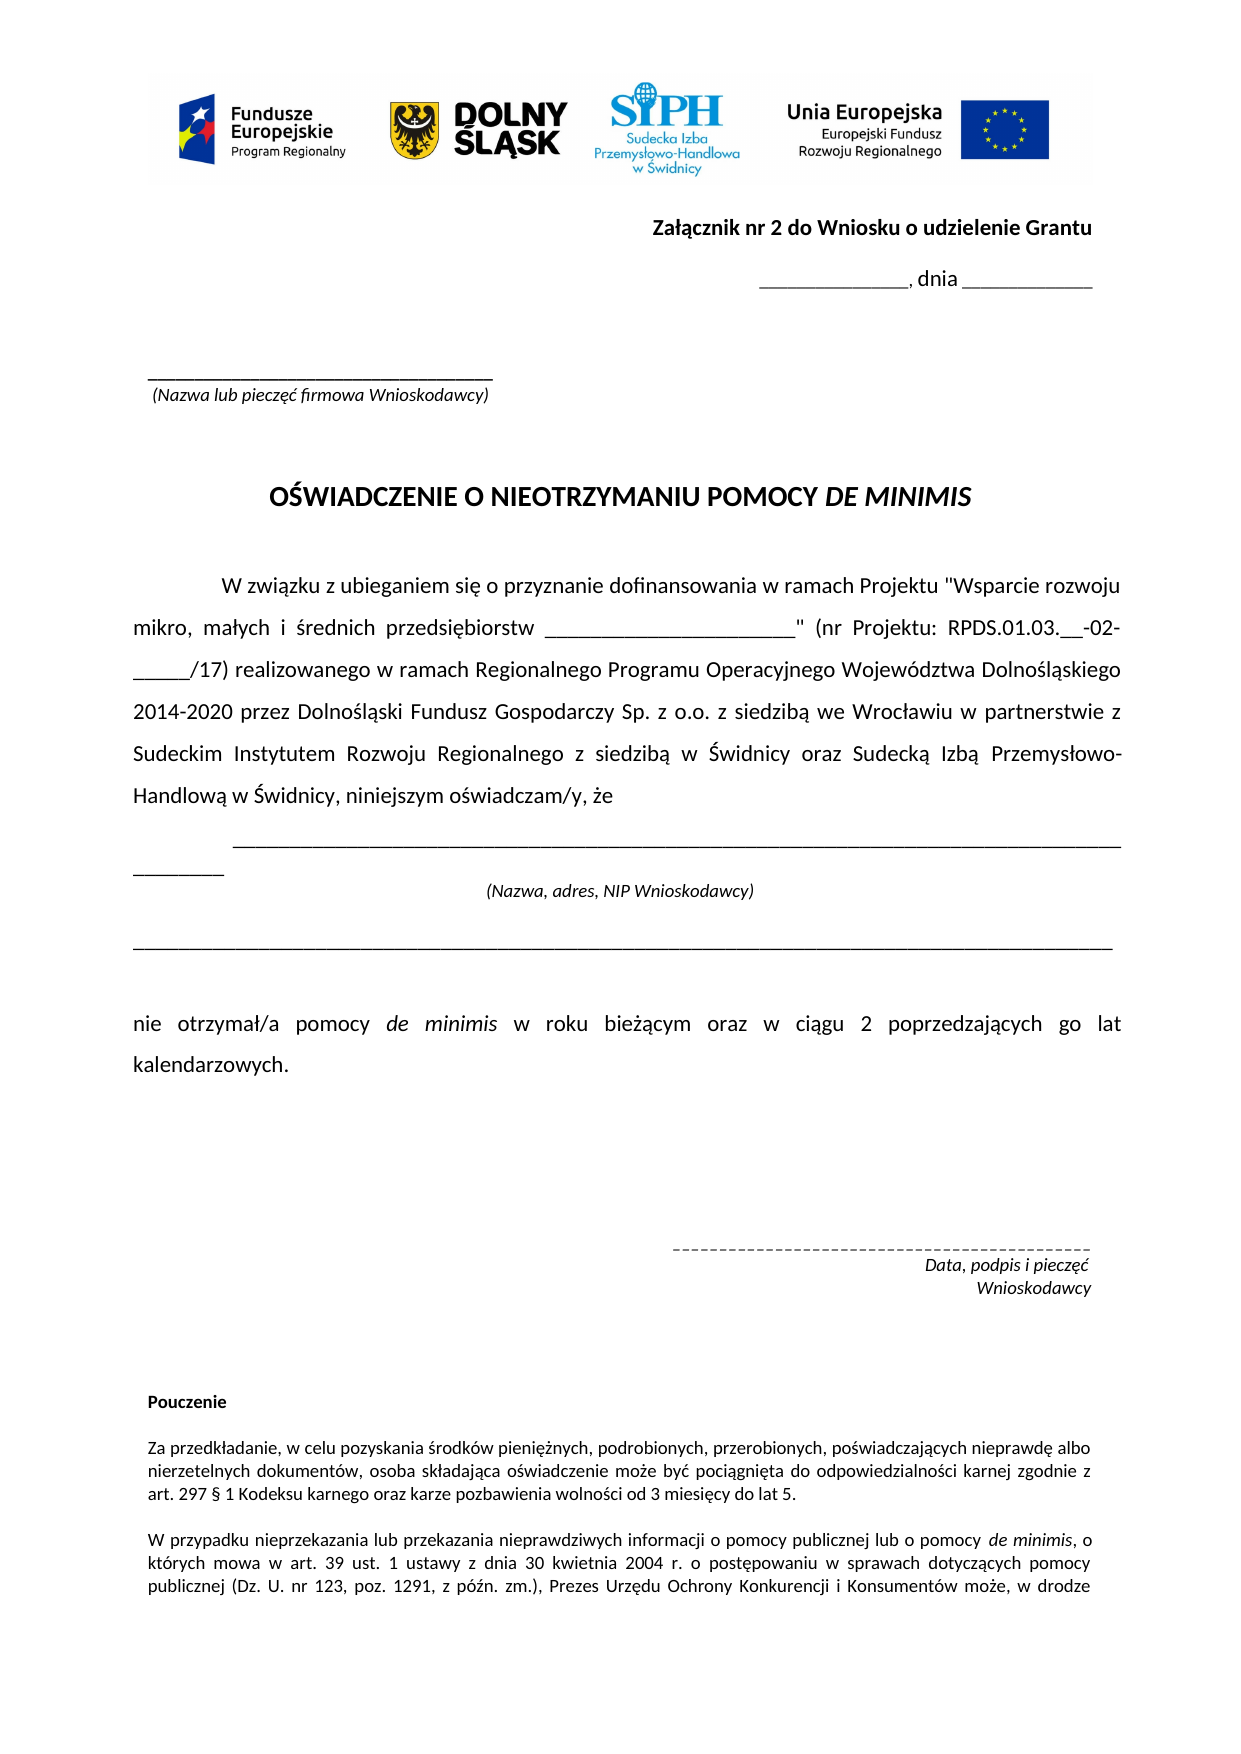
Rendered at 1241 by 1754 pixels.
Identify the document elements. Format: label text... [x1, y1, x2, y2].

text ______________________________________________________________________________________ [133, 925, 1122, 953]
text nie otrzymał/a pomocy de minimis w roku bieżącym oraz w ciągu 2 poprzedzających go lat kalendarzowych. [133, 1009, 1122, 1079]
text W związku z ubieganiem się o przyznanie dofinansowania w ramach Projektu "Wsparcie rozwoju mikro, małych i średnich przedsiębiorstw ______________________" (nr Projektu: RPDS.01.03.__-02-_____/17) realizowanego w ramach Regionalnego Programu Operacyjnego Województwa Dolnośląskiego 2014-2020 przez Dolnośląski Fundusz Gospodarczy Sp. z o.o. z siedzibą we Wrocławiu w partnerstwie z Sudeckim Instytutem Rozwoju Regionalnego z siedzibą w Świdnicy oraz Sudecką Izbą Przemysłowo-Handlową w Świdnicy, niniejszym oświadczam/y, że [133, 571, 1122, 809]
text _____________________________________ [148, 361, 1093, 384]
text Data, podpis i pieczęć Wnioskodawcy [148, 1253, 1093, 1299]
text Pouczenie [148, 1391, 1093, 1413]
text Załącznik nr 2 do Wniosku o udzielenie Grantu [148, 213, 1093, 241]
text OŚWIADCZENIE O NIEOTRZYMANIU POMOCY DE MINIMIS [148, 478, 1093, 513]
text (Nazwa lub pieczęć firmowa Wnioskodawcy) [148, 384, 1093, 407]
text (Nazwa, adres, NIP Wnioskodawcy) [148, 879, 1093, 902]
text _____________________________________________ [148, 1230, 1093, 1253]
picture [147, 73, 1093, 185]
text ______________________________________________________________________________________ [133, 823, 1122, 879]
text Za przedkładanie, w celu pozyskania środków pieniężnych, podrobionych, przerobionych, poświadczających nieprawdę albo nierzetelnych dokumentów, osoba składająca oświadczenie może być pociągnięta do odpowiedzialności karnej zgodnie z art. 297 § 1 Kodeksu karnego oraz karze pozbawienia wolności od 3 miesięcy do lat 5. [148, 1436, 1093, 1505]
text ________________, dnia ______________ [148, 264, 1093, 292]
